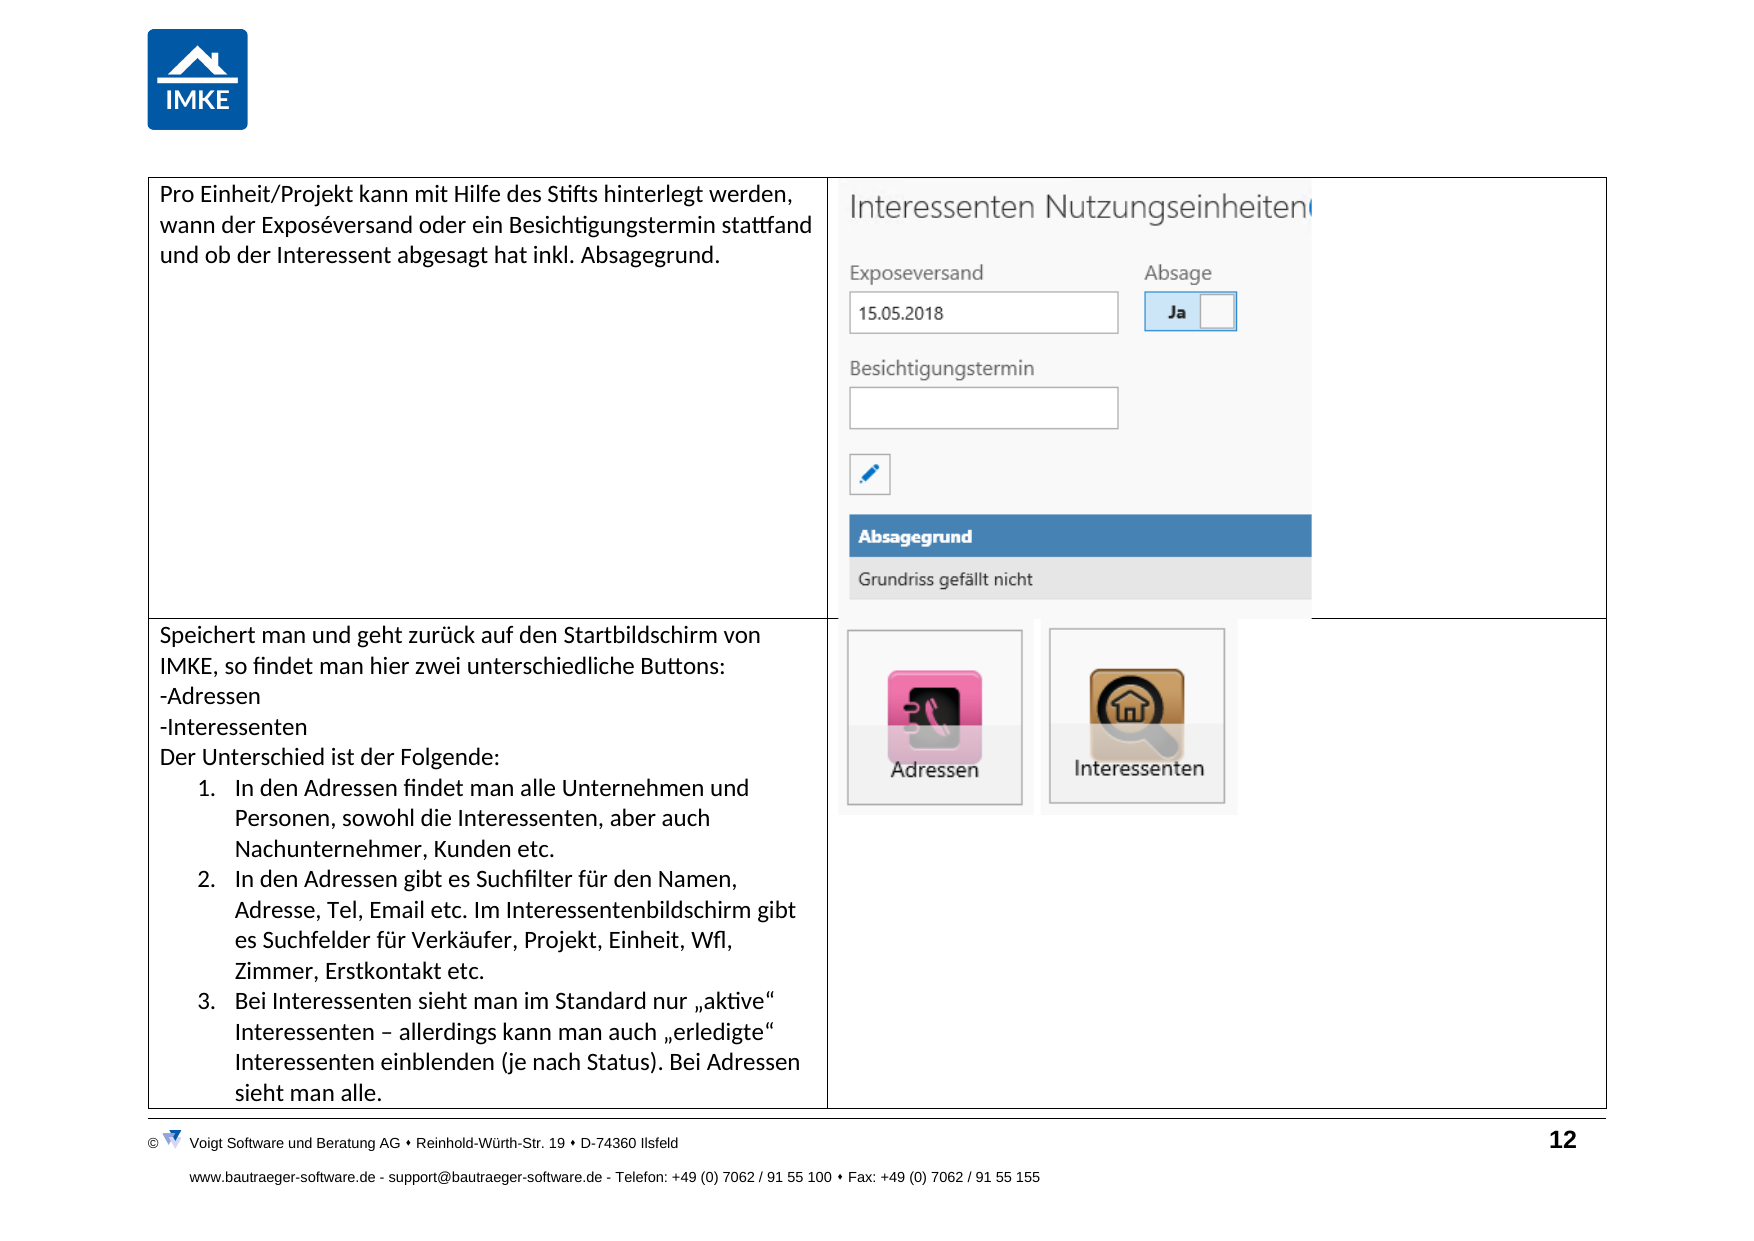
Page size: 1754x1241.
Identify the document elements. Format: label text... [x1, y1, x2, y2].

picture [147, 29, 248, 130]
table_cell [1312, 178, 1606, 618]
table_cell [828, 178, 838, 618]
table_cell Pro Einheit/Projekt kann mit Hilfe des Stifts hinterlegt werden, wann der Exposéversand oder ein Besichtigungstermin stattfand und ob der Interessent abgesagt hat inkl. Absagegrund. [149, 178, 827, 618]
picture [838, 178, 1312, 815]
picture [162, 1130, 182, 1149]
table_cell [828, 619, 1606, 1108]
